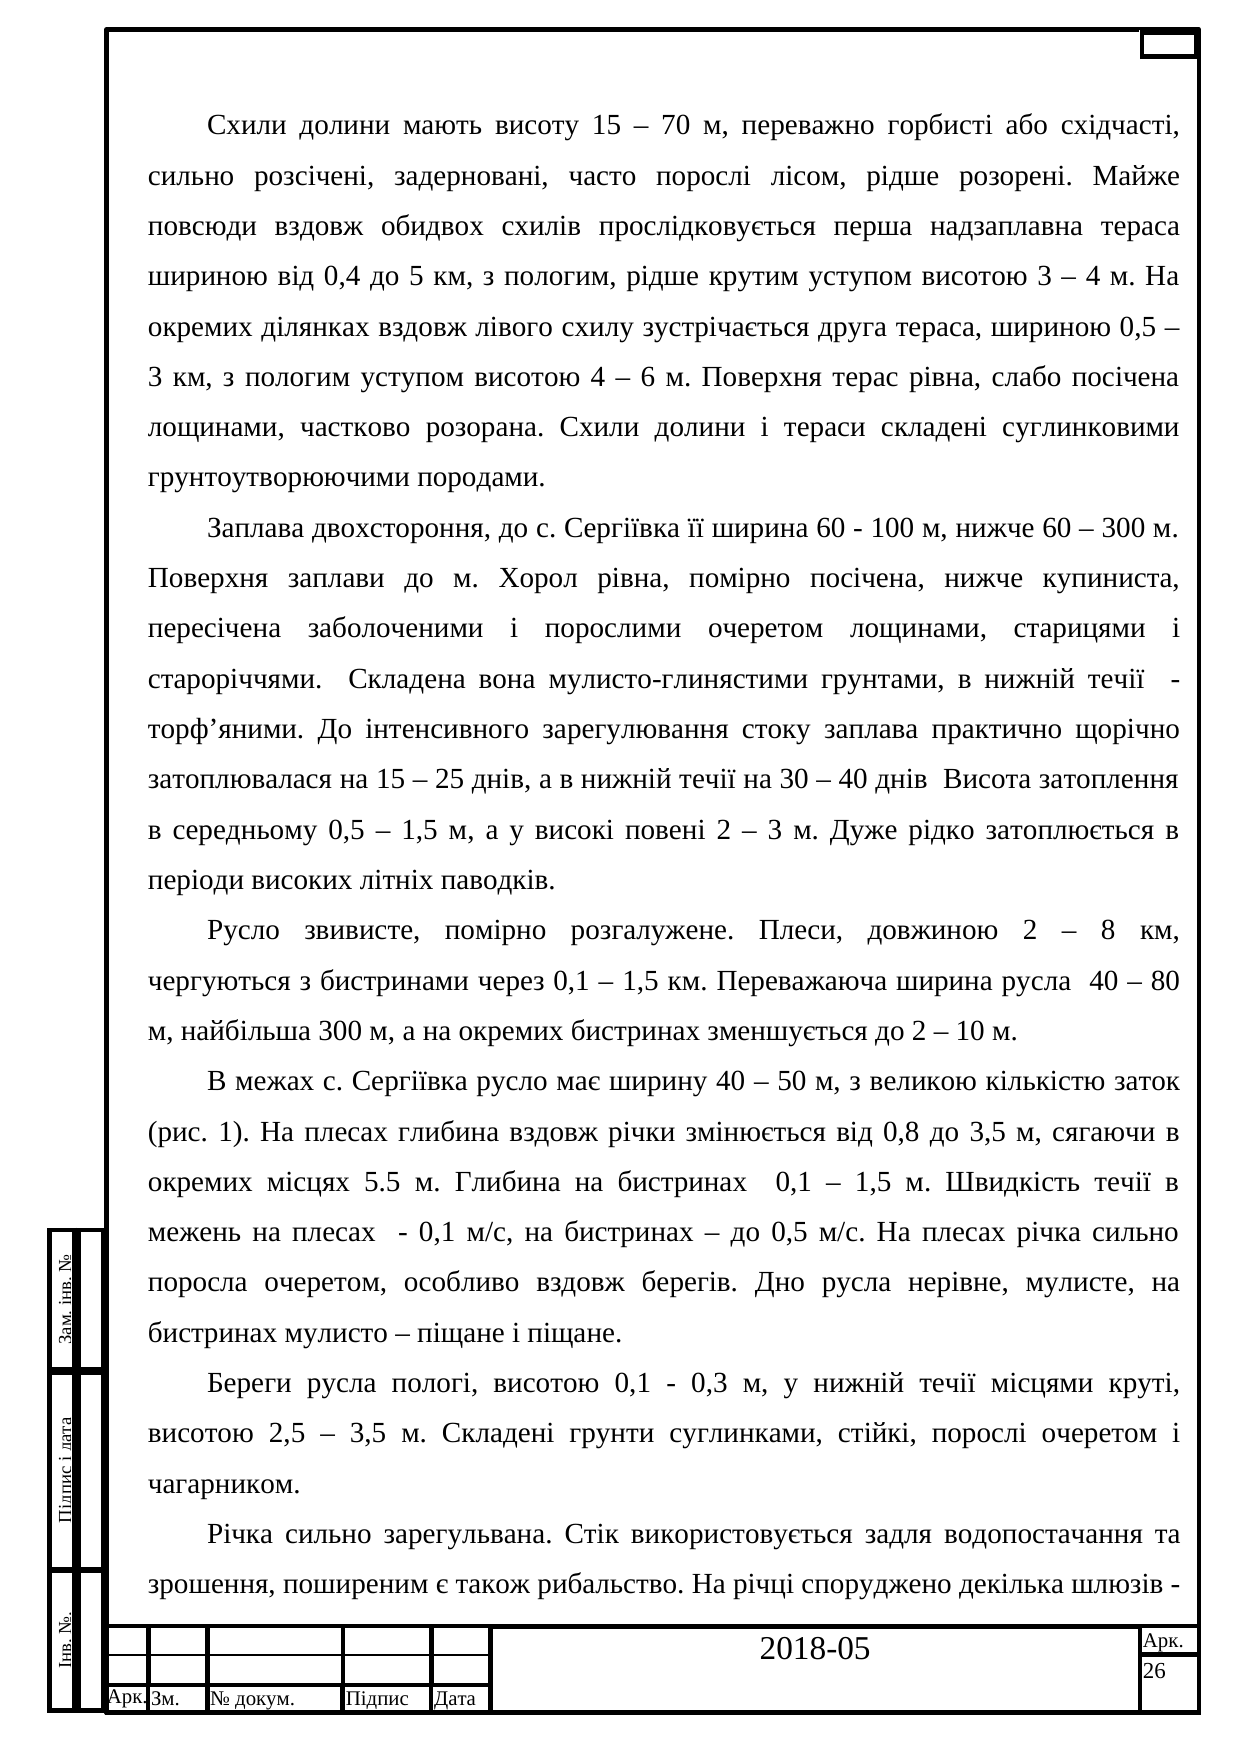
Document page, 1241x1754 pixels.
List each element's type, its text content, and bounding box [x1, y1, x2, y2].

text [148, 1516, 1181, 1600]
text Заплава двохстороння, до с. Сергіївка її ширина 60 - 100 м, нижче 60 – 300 м. Поверхня заплави до м. Хорол рівна, помірно посічена, нижче купиниста, пересічена заболоченими і порослими очеретом лощинами, старицями і староріччями. Складена вона мулисто-глинястими грунтами, в нижній течії - торф’яними. До інтенсивного зарегулювання стоку заплава практично щорічно затоплювалася на 15 – 25 днів, а в нижній течії на 30 – 40 днів Висота затоплення в середньому 0,5 – 1,5 м, а у високі повені 2 – 3 м. Дуже рідко затоплюється в періоди високих літніх паводків. [148, 510, 1181, 896]
text Русло звивисте, помірно розгалужене. Плеси, довжиною 2 – 8 км, чергуються з бистринами через 0,1 – 1,5 км. Переважаюча ширина русла 40 – 80 м, найбільша 300 м, а на окремих бистринах зменшується до 2 – 10 м. [148, 912, 1181, 1047]
text Схили долини мають висоту 15 – 70 м, переважно горбисті або східчасті, сильно розсічені, задерновані, часто порослі лісом, рідше розорені. Майже повсюди вздовж обидвох схилів прослідковується перша надзаплавна тераса шириною від 0,4 до 5 км, з пологим, рідше крутим уступом висотою 3 – 4 м. На окремих ділянках вздовж лівого схилу зустрічається друга тераса, шириною 0,5 – 3 км, з пологим уступом висотою 4 – 6 м. Поверхня терас рівна, слабо посічена лощинами, частково розорана. Схили долини і тераси складені суглинковими грунтоутворюючими породами. [148, 107, 1181, 493]
text Береги русла пологі, висотою 0,1 - 0,3 м, у нижній течії місцями круті, висотою 2,5 – 3,5 м. Складені грунти суглинками, стійкі, порослі очеретом і чагарником. [148, 1365, 1181, 1499]
text В межах с. Сергіївка русло має ширину 40 – 50 м, з великою кількістю заток (рис. 1). На плесах глибина вздовж річки змінюється від 0,8 до 3,5 м, сягаючи в окремих місцях 5.5 м. Глибина на бистринах 0,1 – 1,5 м. Швидкість течії в межень на плесах - 0,1 м/с, на бистринах – до 0,5 м/с. На плесах річка сильно поросла очеретом, особливо вздовж берегів. Дно русла нерівне, мулисте, на бистринах мулисто – піщане і піщане. [148, 1063, 1181, 1348]
